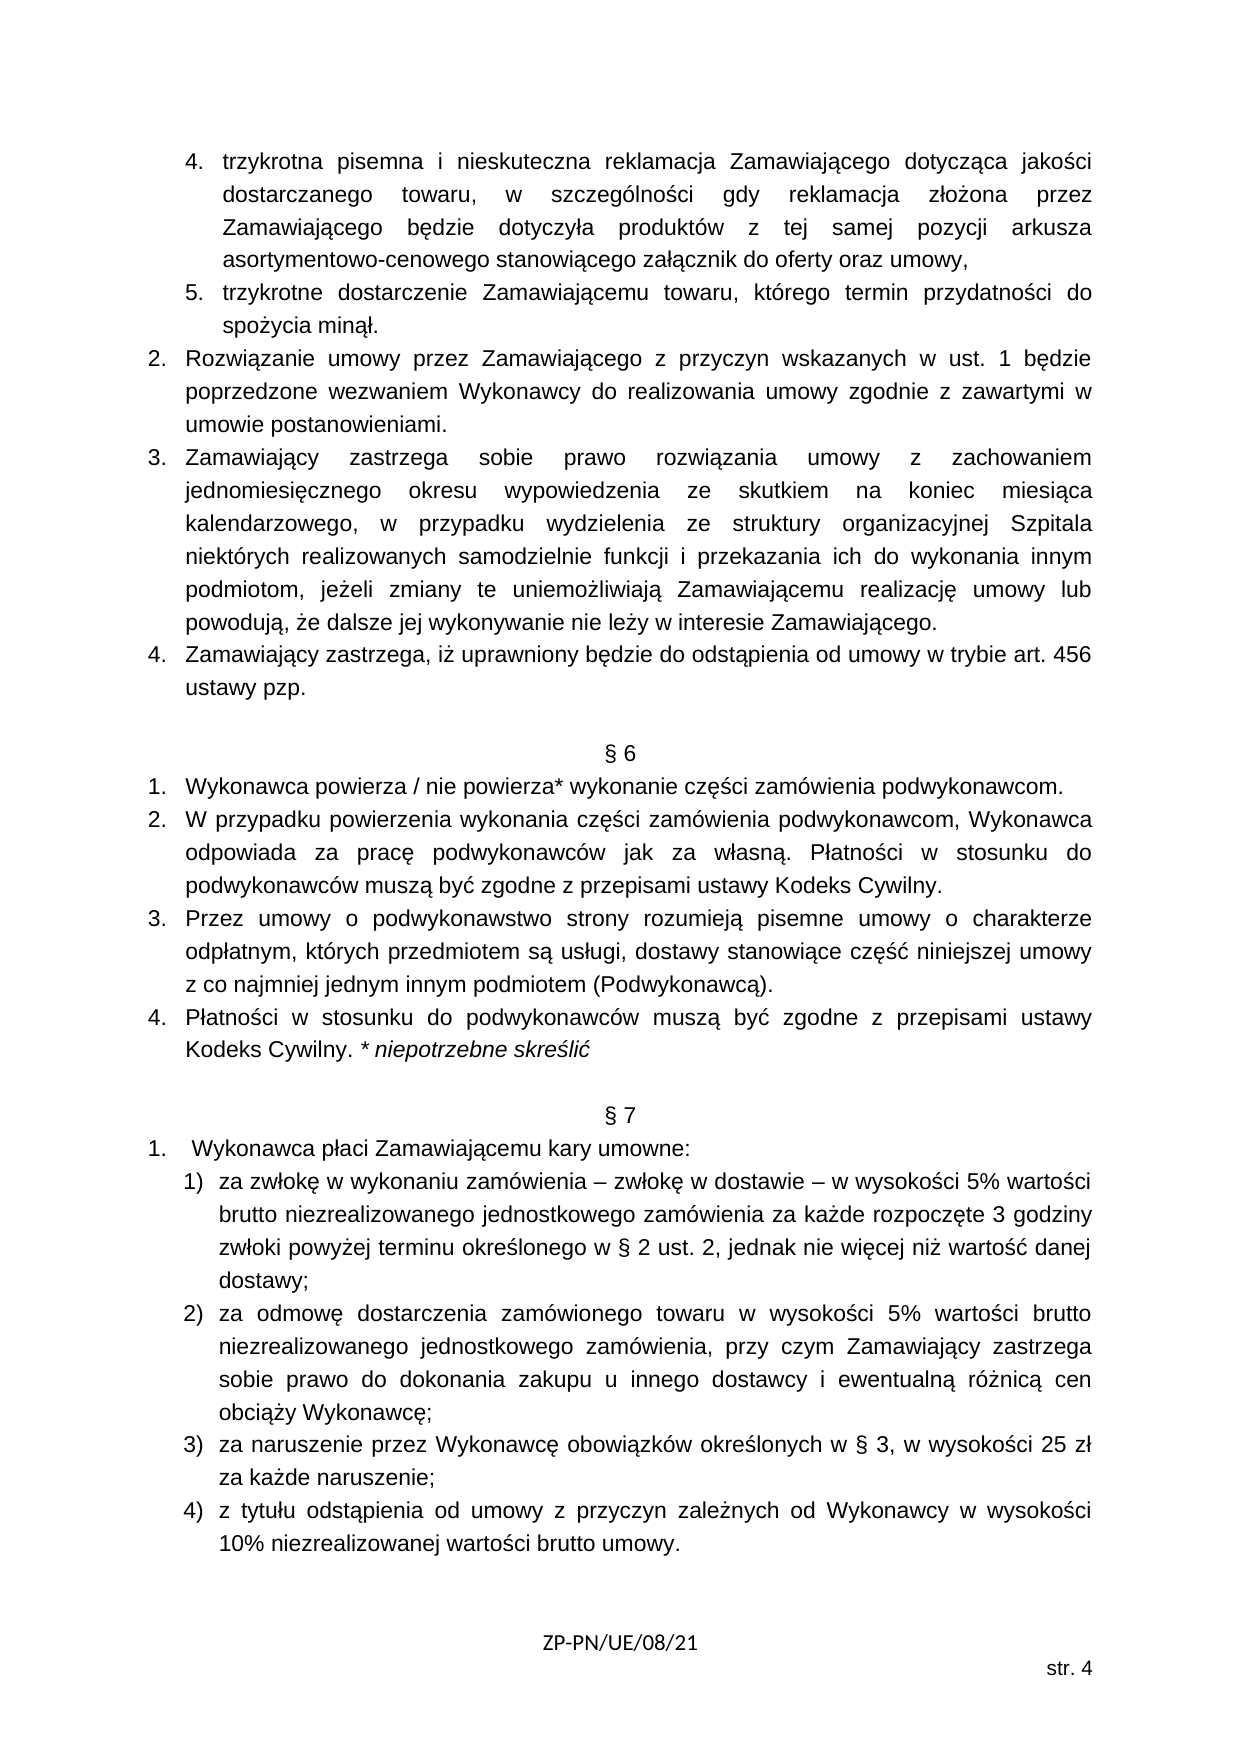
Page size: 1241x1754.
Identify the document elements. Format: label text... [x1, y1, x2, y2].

list z tytułu odstąpienia od umowy z przyczyn zależnych od Wykonawcy w wysokości 10% niezrealizowanej wartości brutto umowy. [183, 1497, 1093, 1557]
list Zamawiający zastrzega sobie prawo rozwiązania umowy z zachowaniem jednomiesięcznego okresu wypowiedzenia ze skutkiem na koniec miesiąca kalendarzowego, w przypadku wydzielenia ze struktury organizacyjnej Szpitala niektórych realizowanych samodzielnie funkcji i przekazania ich do wykonania innym podmiotom, jeżeli zmiany te uniemożliwiają Zamawiającemu realizację umowy lub powodują, że dalsze jej wykonywanie nie leży w interesie Zamawiającego. [148, 444, 1093, 635]
list Wykonawca powierza / nie powierza* wykonanie części zamówienia podwykonawcom. [148, 773, 1093, 799]
list W przypadku powierzenia wykonania części zamówienia podwykonawcom, Wykonawca odpowiada za pracę podwykonawców jak za własną. Płatności w stosunku do podwykonawców muszą być zgodne z przepisami ustawy Kodeks Cywilny. [148, 806, 1093, 898]
list Wykonawca płaci Zamawiającemu kary umowne: [148, 1135, 1093, 1162]
list za zwłokę w wykonaniu zamówienia – zwłokę w dostawie – w wysokości 5% wartości brutto niezrealizowanego jednostkowego zamówienia za każde rozpoczęte 3 godziny zwłoki powyżej terminu określonego w § 2 ust. 2, jednak nie więcej niż wartość danej dostawy; [183, 1168, 1093, 1293]
list za odmowę dostarczenia zamówionego towaru w wysokości 5% wartości brutto niezrealizowanego jednostkowego zamówienia, przy czym Zamawiający zastrzega sobie prawo do dokonania zakupu u innego dostawcy i ewentualną różnicą cen obciąży Wykonawcę; [183, 1300, 1093, 1425]
list Przez umowy o podwykonawstwo strony rozumieją pisemne umowy o charakterze odpłatnym, których przedmiotem są usługi, dostawy stanowiące część niniejszej umowy z co najmniej jednym innym podmiotem (Podwykonawcą). [148, 905, 1093, 997]
list Zamawiający zastrzega, iż uprawniony będzie do odstąpienia od umowy w trybie art. 456 ustawy pzp. [148, 641, 1093, 701]
list Płatności w stosunku do podwykonawców muszą być zgodne z przepisami ustawy Kodeks Cywilny. * niepotrzebne skreślić [148, 1003, 1093, 1063]
list Rozwiązanie umowy przez Zamawiającego z przyczyn wskazanych w ust. 1 będzie poprzedzone wezwaniem Wykonawcy do realizowania umowy zgodnie z zawartymi w umowie postanowieniami. [148, 345, 1093, 437]
list za naruszenie przez Wykonawcę obowiązków określonych w § 3, w wysokości 25 zł za każde naruszenie; [183, 1431, 1093, 1491]
list trzykrotne dostarczenie Zamawiającemu towaru, którego termin przydatności do spożycia minął. [185, 279, 1093, 339]
text § 6 [148, 740, 1093, 767]
text § 7 [148, 1102, 1093, 1129]
list trzykrotna pisemna i nieskuteczna reklamacja Zamawiającego dotycząca jakości dostarczanego towaru, w szczególności gdy reklamacja złożona przez Zamawiającego będzie dotyczyła produktów z tej samej pozycji arkusza asortymentowo-cenowego stanowiącego załącznik do oferty oraz umowy, [185, 148, 1093, 273]
